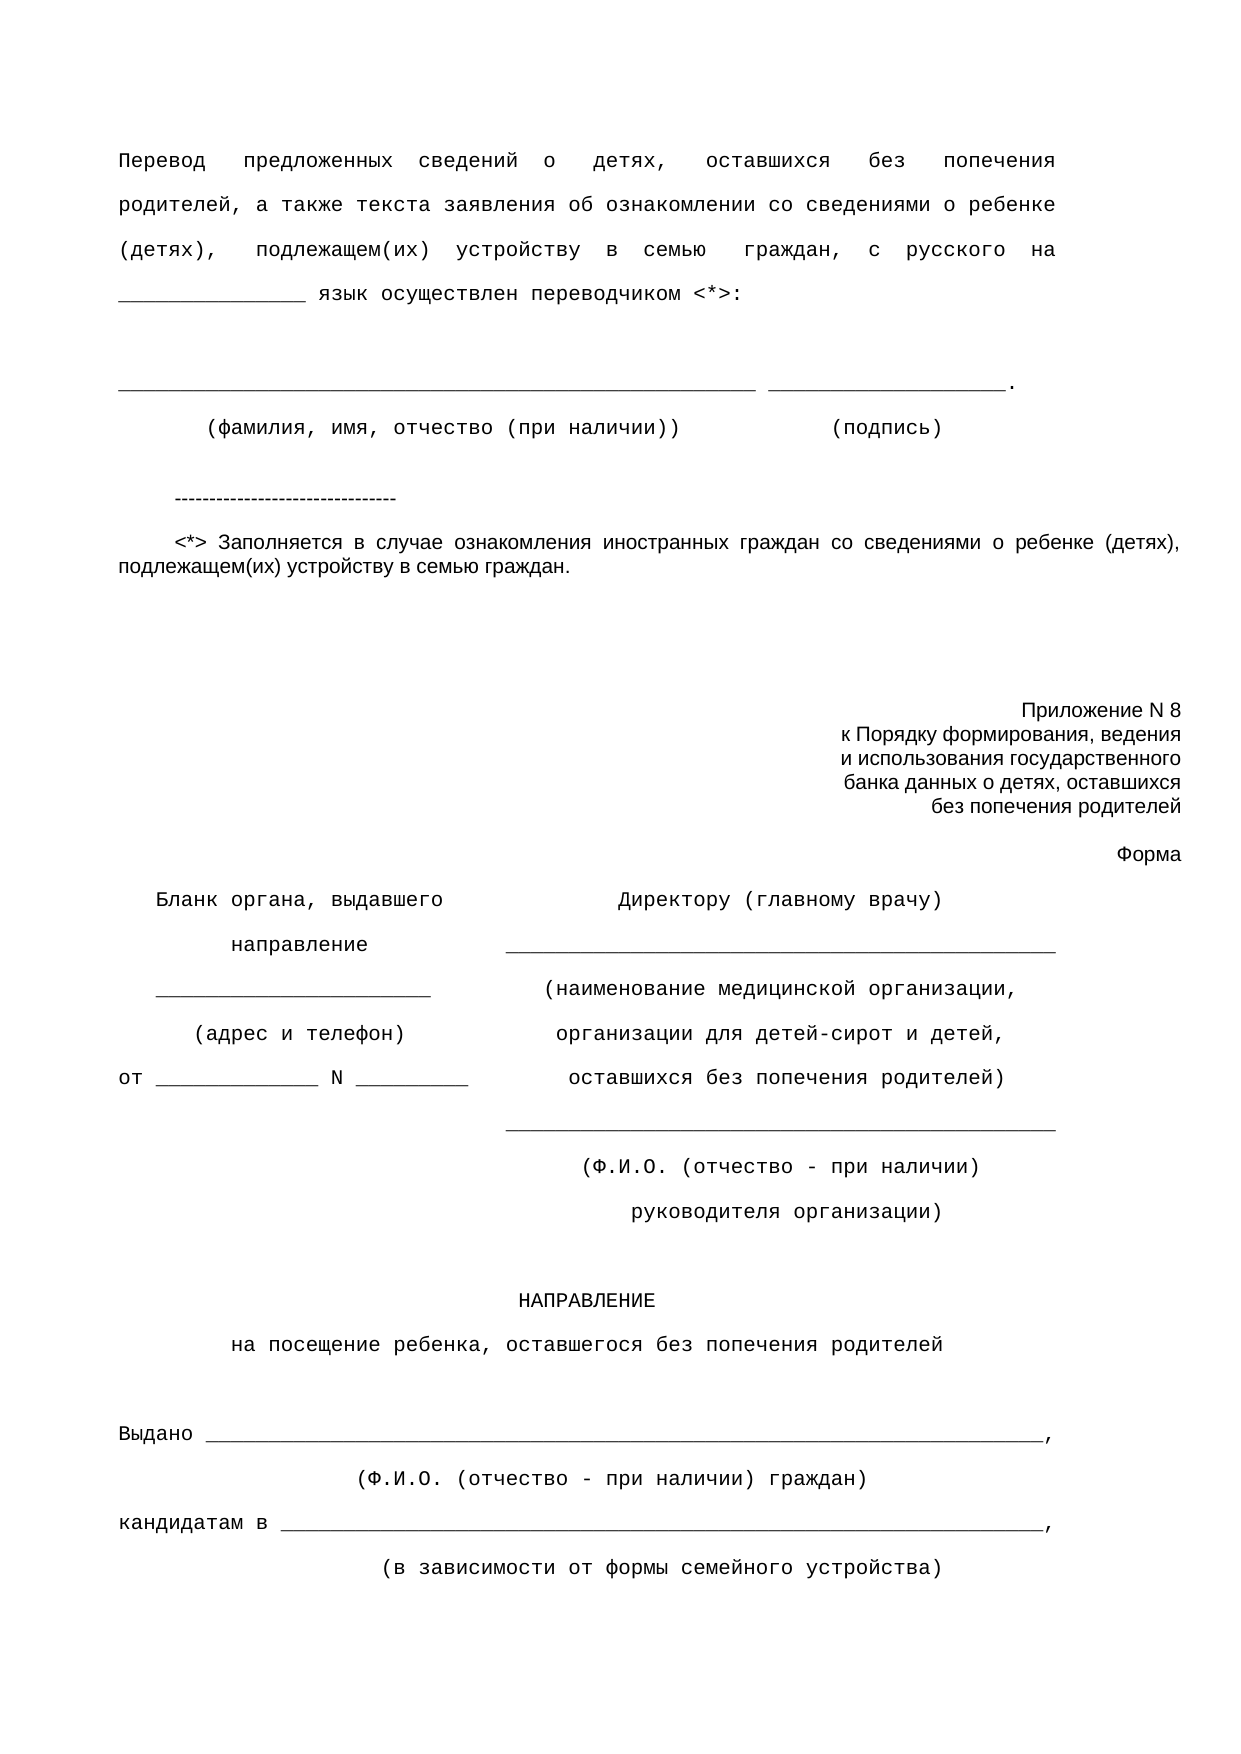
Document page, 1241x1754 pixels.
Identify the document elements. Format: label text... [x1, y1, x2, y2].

text (адрес и телефон) организации для детей-сирот и детей, [118, 1023, 1181, 1047]
text Выдано ___________________________________________________________________, [118, 1423, 1181, 1447]
text ___________________________________________________ ___________________. [118, 372, 1181, 396]
text от _____________ N _________ оставшихся без попечения родителей) [118, 1067, 1181, 1091]
text и использования государственного [118, 746, 1181, 770]
text руководителя организации) [118, 1201, 1181, 1224]
text ______________________ (наименование медицинской организации, [118, 978, 1181, 1002]
text <*> Заполняется в случае ознакомления иностранных граждан со сведениями о ребенке (детях), подлежащем(их) устройству в семью граждан. [118, 530, 1181, 578]
text Приложение N 8 [118, 698, 1181, 722]
text Перевод предложенных сведений о детях, оставшихся без попечения [118, 150, 1181, 174]
text на посещение ребенка, оставшегося без попечения родителей [118, 1334, 1181, 1358]
text (Ф.И.О. (отчество - при наличии) граждан) [118, 1468, 1181, 1491]
text _______________ язык осуществлен переводчиком <*>: [118, 283, 1181, 307]
text банка данных о детях, оставшихся [118, 770, 1181, 794]
text направление ____________________________________________ [118, 934, 1181, 958]
text родителей, а также текста заявления об ознакомлении со сведениями о ребенке [118, 194, 1181, 218]
text без попечения родителей [118, 794, 1181, 818]
text НАПРАВЛЕНИЕ [118, 1290, 1181, 1313]
text (в зависимости от формы семейного устройства) [118, 1557, 1181, 1580]
text кандидатам в _____________________________________________________________, [118, 1512, 1181, 1536]
text (детях), подлежащем(их) устройству в семью граждан, с русского на [118, 239, 1181, 263]
text ____________________________________________ [118, 1112, 1181, 1136]
text к Порядку формирования, ведения [118, 722, 1181, 746]
text Форма [118, 842, 1181, 866]
text (фамилия, имя, отчество (при наличии)) (подпись) [118, 417, 1181, 441]
text (Ф.И.О. (отчество - при наличии) [118, 1156, 1181, 1180]
text -------------------------------- [118, 485, 1181, 509]
text Бланк органа, выдавшего Директору (главному врачу) [118, 889, 1181, 913]
